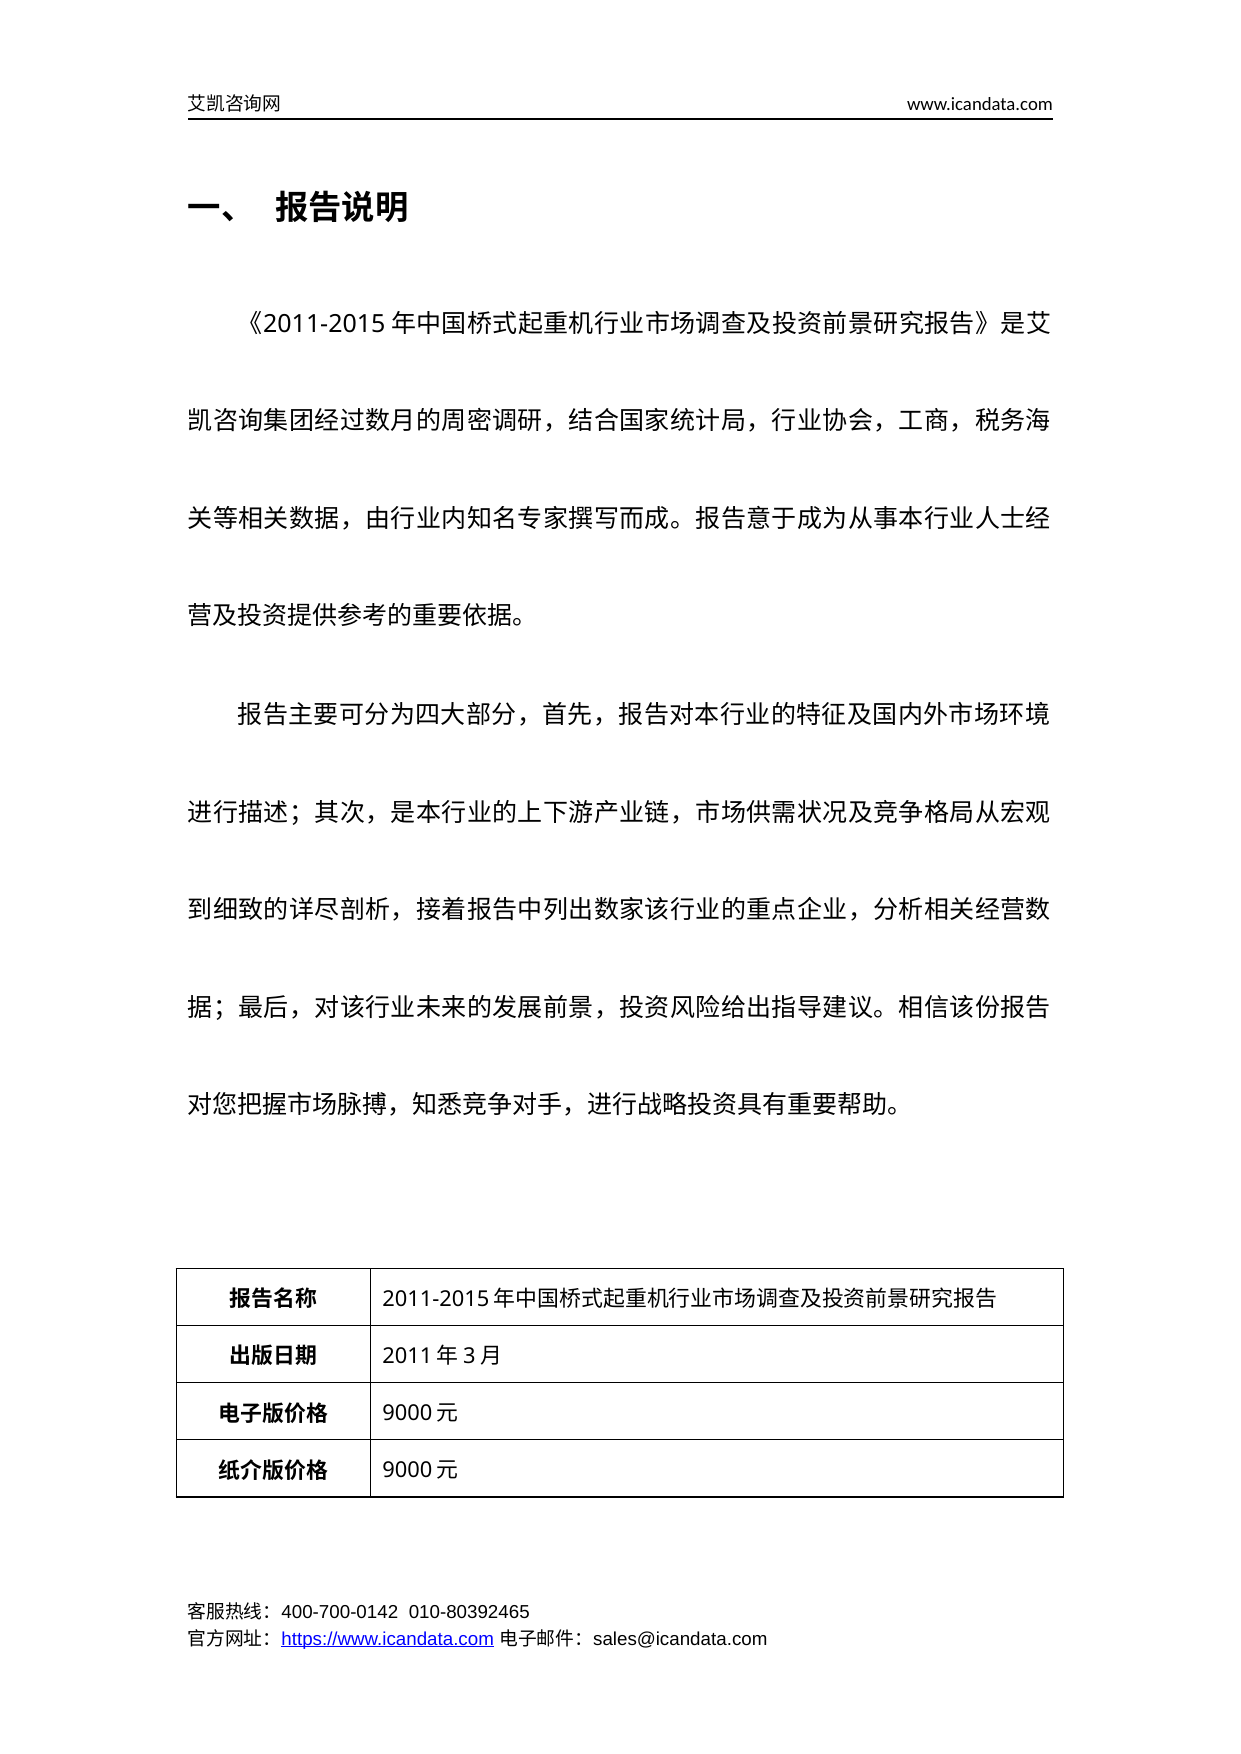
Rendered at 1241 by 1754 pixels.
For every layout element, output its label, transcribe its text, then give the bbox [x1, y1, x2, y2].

text 《2011-2015年中国桥式起重机行业市场调查及投资前景研究报告》是艾凯咨询集团经过数月的周密调研，结合国家统计局，行业协会，工商，税务海关等相关数据，由行业内知名专家撰写而成。报告意于成为从事本行业人士经营及投资提供参考的重要依据。 [187, 289, 1053, 646]
table_cell 电子版价格 [177, 1383, 370, 1439]
table_cell 出版日期 [177, 1326, 370, 1382]
table_header 2011-2015年中国桥式起重机行业市场调查及投资前景研究报告 [371, 1269, 1063, 1325]
table_cell 2011年3月 [371, 1326, 1063, 1382]
text 报告主要可分为四大部分，首先，报告对本行业的特征及国内外市场环境进行描述；其次，是本行业的上下游产业链，市场供需状况及竞争格局从宏观到细致的详尽剖析，接着报告中列出数家该行业的重点企业，分析相关经营数据；最后，对该行业未来的发展前景，投资风险给出指导建议。相信该份报告对您把握市场脉搏，知悉竞争对手，进行战略投资具有重要帮助。 [187, 681, 1053, 1136]
table_cell 9000元 [371, 1383, 1063, 1439]
table_header 报告名称 [177, 1269, 370, 1325]
subtitle 报告说明 [187, 172, 1053, 237]
table_cell 9000元 [371, 1440, 1063, 1496]
table_cell 纸介版价格 [177, 1440, 370, 1496]
